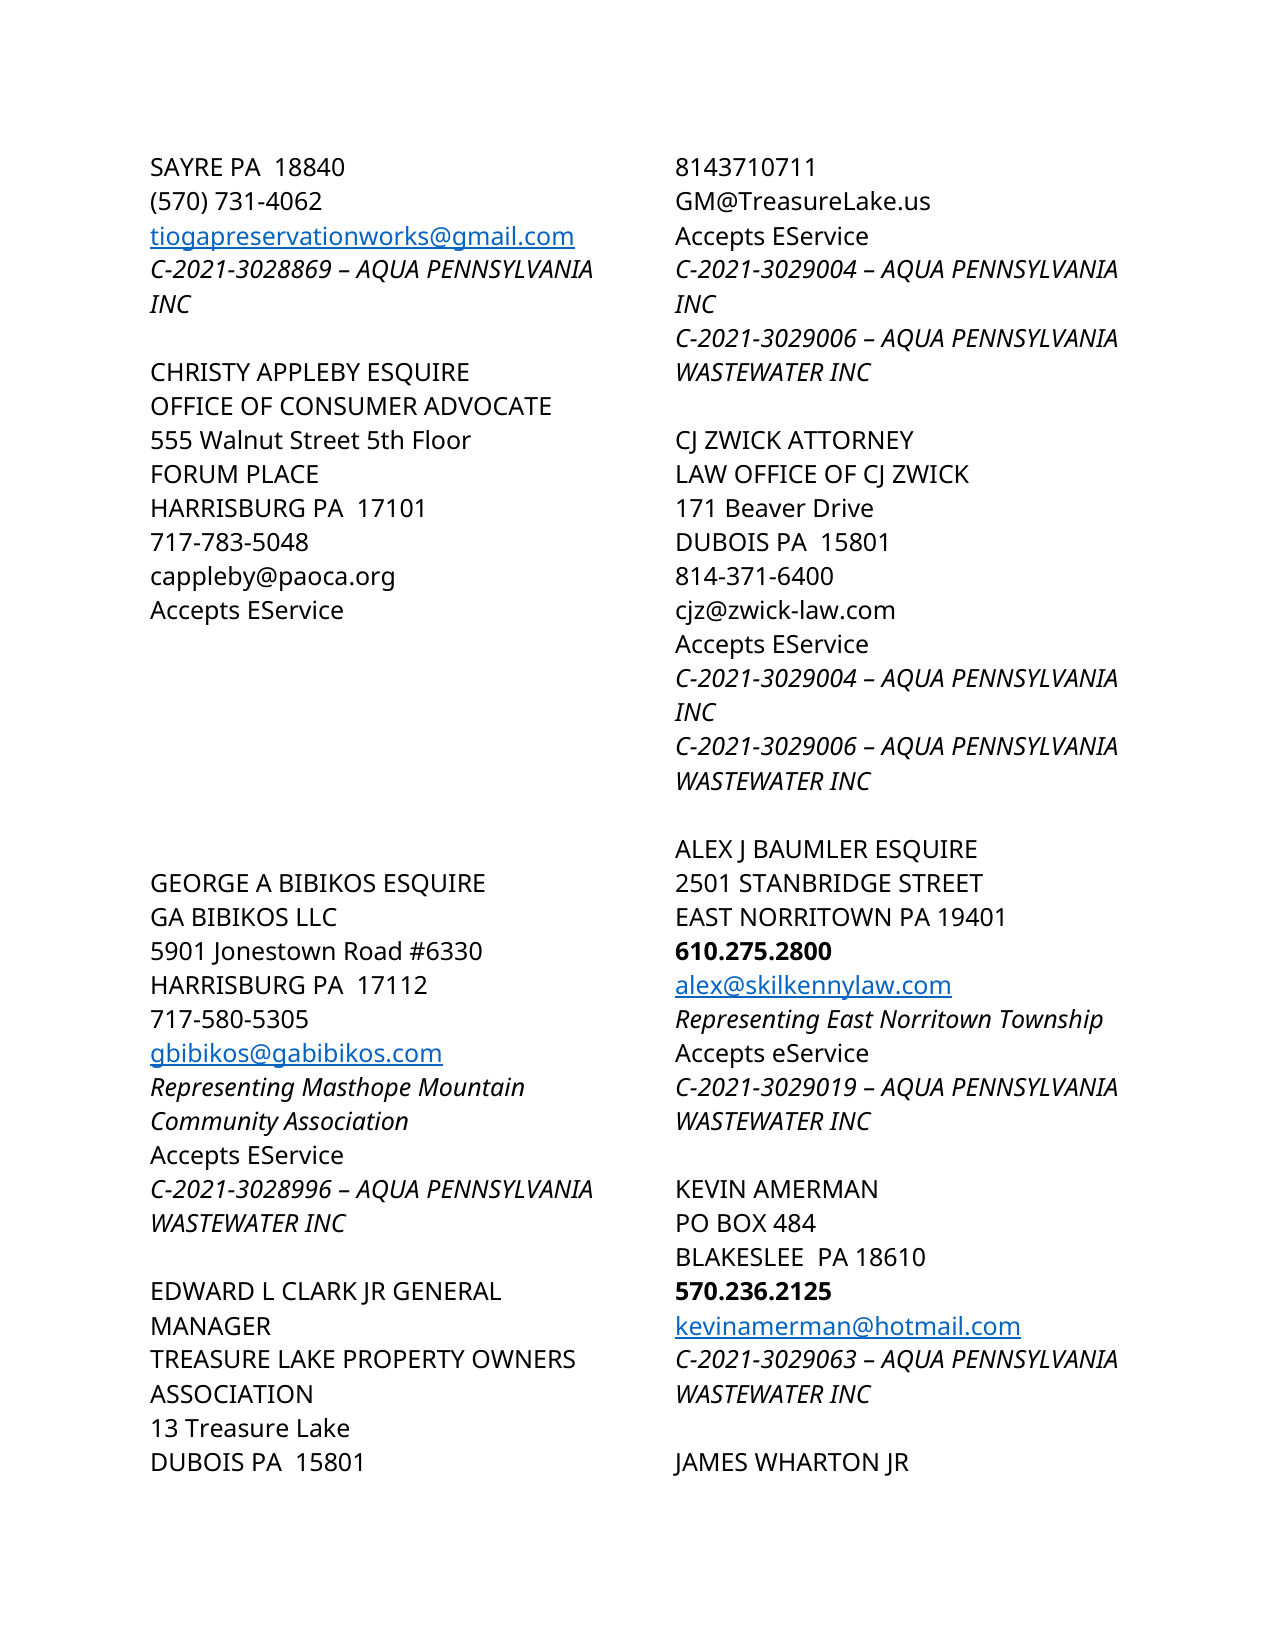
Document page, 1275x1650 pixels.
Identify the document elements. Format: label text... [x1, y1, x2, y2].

text HARRISBURG PA 17112 [150, 967, 600, 1002]
text KEVIN AMERMAN [675, 1172, 1125, 1206]
text C-2021-3028869 – AQUA PENNSYLVANIA INC [150, 252, 600, 320]
text DUBOIS PA 15801 [675, 525, 1125, 559]
text alex@skilkennylaw.com [675, 967, 1125, 1002]
text cappleby@paoca.org [150, 559, 600, 593]
text Accepts EService [675, 627, 1125, 661]
text OFFICE OF CONSUMER ADVOCATE [150, 388, 600, 422]
text HARRISBURG PA 17101 [150, 491, 600, 525]
text DUBOIS PA 15801 [150, 1444, 600, 1478]
text GA BIBIKOS LLC [150, 899, 600, 933]
text 555 Walnut Street 5th Floor [150, 422, 600, 457]
text LAW OFFICE OF CJ ZWICK [675, 457, 1125, 491]
text gbibikos@gabibikos.com [150, 1036, 600, 1070]
text 5901 Jonestown Road #6330 [150, 933, 600, 967]
text 2501 STANBRIDGE STREET [675, 865, 1125, 899]
text 610.275.2800 [675, 933, 1125, 967]
text C-2021-3029006 – AQUA PENNSYLVANIA WASTEWATER INC [675, 320, 1125, 388]
text 171 Beaver Drive [675, 491, 1125, 525]
text 717-783-5048 [150, 525, 600, 559]
text GM@TreasureLake.us [675, 184, 1125, 218]
text Accepts EService [150, 1138, 600, 1172]
text 570.236.2125 [675, 1274, 1125, 1308]
text ALEX J BAUMLER ESQUIRE [675, 831, 1125, 865]
text JAMES WHARTON JR [675, 1444, 1125, 1478]
text EDWARD L CLARK JR GENERAL MANAGER [150, 1274, 600, 1342]
text C-2021-3028996 – AQUA PENNSYLVANIA WASTEWATER INC [150, 1172, 600, 1240]
text BLAKESLEE PA 18610 [675, 1240, 1125, 1274]
text EAST NORRITOWN PA 19401 [675, 899, 1125, 933]
text C-2021-3029006 – AQUA PENNSYLVANIA WASTEWATER INC [675, 729, 1125, 797]
text TREASURE LAKE PROPERTY OWNERS ASSOCIATION [150, 1342, 600, 1410]
text GEORGE A BIBIKOS ESQUIRE [150, 865, 600, 899]
text C-2021-3029063 – AQUA PENNSYLVANIA WASTEWATER INC [675, 1342, 1125, 1410]
text cjz@zwick-law.com [675, 593, 1125, 627]
text tiogapreservationworks@gmail.com [150, 218, 600, 252]
text C-2021-3029004 – AQUA PENNSYLVANIA INC [675, 252, 1125, 320]
text SAYRE PA 18840 [150, 150, 600, 184]
text Accepts eService [675, 1036, 1125, 1070]
text (570) 731-4062 [150, 184, 600, 218]
text C-2021-3029004 – AQUA PENNSYLVANIA INC [675, 661, 1125, 729]
text PO BOX 484 [675, 1206, 1125, 1240]
text FORUM PLACE [150, 457, 600, 491]
text Representing Masthope Mountain Community Association [150, 1070, 600, 1138]
text CJ ZWICK ATTORNEY [675, 422, 1125, 457]
text 8143710711 [675, 150, 1125, 184]
text 13 Treasure Lake [150, 1410, 600, 1444]
text 814-371-6400 [675, 559, 1125, 593]
text CHRISTY APPLEBY ESQUIRE [150, 354, 600, 388]
text Accepts EService [675, 218, 1125, 252]
text kevinamerman@hotmail.com [675, 1308, 1125, 1342]
text Representing East Norritown Township [675, 1002, 1125, 1036]
text C-2021-3029019 – AQUA PENNSYLVANIA WASTEWATER INC [675, 1070, 1125, 1138]
text 717-580-5305 [150, 1002, 600, 1036]
text Accepts EService [150, 593, 600, 627]
